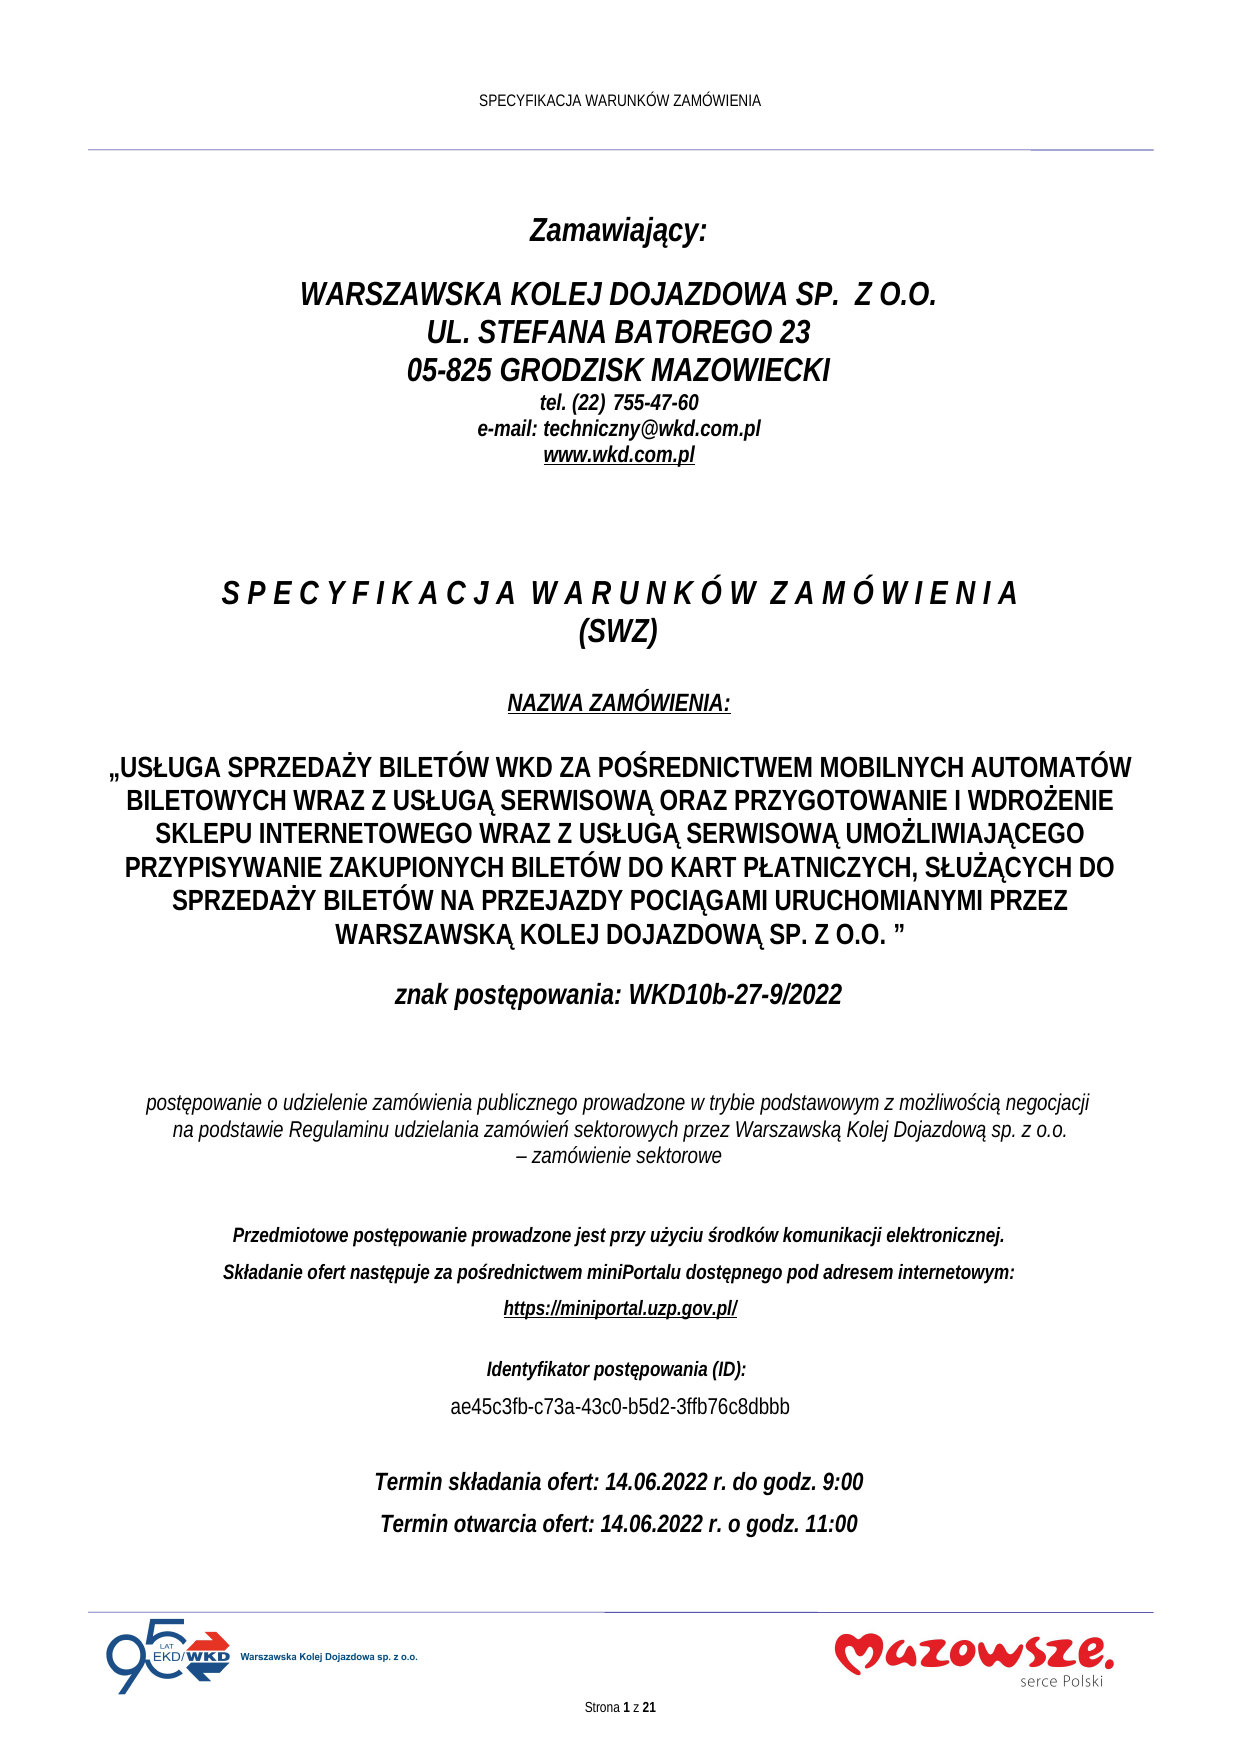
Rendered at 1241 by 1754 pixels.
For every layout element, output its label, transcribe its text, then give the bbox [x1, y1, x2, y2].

text www.wkd.com.pl [88, 441, 1152, 468]
picture [822, 1620, 1125, 1694]
text Identyfikator postępowania (ID): [88, 1357, 1152, 1381]
text Składanie ofert następuje za pośrednictwem miniPortalu dostępnego pod adresem internetowym: [88, 1260, 1152, 1284]
text WARSZAWSKA KOLEJ DOJAZDOWA SP. Z O.O. [88, 274, 1152, 312]
picture [99, 1615, 424, 1699]
text „USŁUGA SPRZEDAŻY BILETÓW WKD ZA POŚREDNICTWEM MOBILNYCH AUTOMATÓW BILETOWYCH WRAZ Z USŁUGĄ SERWISOWĄ ORAZ PRZYGOTOWANIE I WDROŻENIE SKLEPU INTERNETOWEGO WRAZ Z USŁUGĄ SERWISOWĄ UMOŻLIWIAJĄCEGO PRZYPISYWANIE ZAKUPIONYCH BILETÓW DO KART PŁATNICZYCH, SŁUŻĄCYCH DO SPRZEDAŻY BILETÓW NA PRZEJAZDY POCIĄGAMI URUCHOMIANYMI PRZEZ WARSZAWSKĄ KOLEJ DOJAZDOWĄ SP. Z O.O. ” [88, 750, 1152, 950]
text (SWZ) [88, 611, 1152, 649]
text Termin otwarcia ofert: 14.06.2022 r. o godz. 11:00 [88, 1508, 1152, 1537]
text tel. (22) 755-47-60 [88, 388, 1152, 415]
text Przedmiotowe postępowanie prowadzone jest przy użyciu środków komunikacji elektronicznej. [88, 1223, 1152, 1247]
text ae45c3fb-c73a-43c0-b5d2-3ffb76c8dbbb [88, 1393, 1152, 1419]
text znak postępowania: WKD10b-27-9/2022 [88, 977, 1152, 1010]
text postępowanie o udzielenie zamówienia publicznego prowadzone w trybie podstawowym z możliwością negocjacji na podstawie Regulaminu udzielania zamówień sektorowych przez Warszawską Kolej Dojazdową sp. z o.o. [88, 1089, 1152, 1142]
text https://miniportal.uzp.gov.pl/ [88, 1296, 1152, 1320]
text 05-825 GRODZISK MAZOWIECKI [88, 350, 1152, 388]
text NAZWA ZAMÓWIENIA: [88, 688, 1152, 716]
text UL. STEFANA BATOREGO 23 [88, 312, 1152, 350]
text S P E C Y F I K A C J A W A R U N K Ó W Z A M Ó W I E N I A [88, 573, 1152, 611]
text e-mail: techniczny@wkd.com.pl [88, 415, 1152, 441]
text Termin składania ofert: 14.06.2022 r. do godz. 9:00 [88, 1467, 1152, 1496]
text – zamówienie sektorowe [88, 1142, 1152, 1168]
text Zamawiający: [88, 172, 1152, 249]
